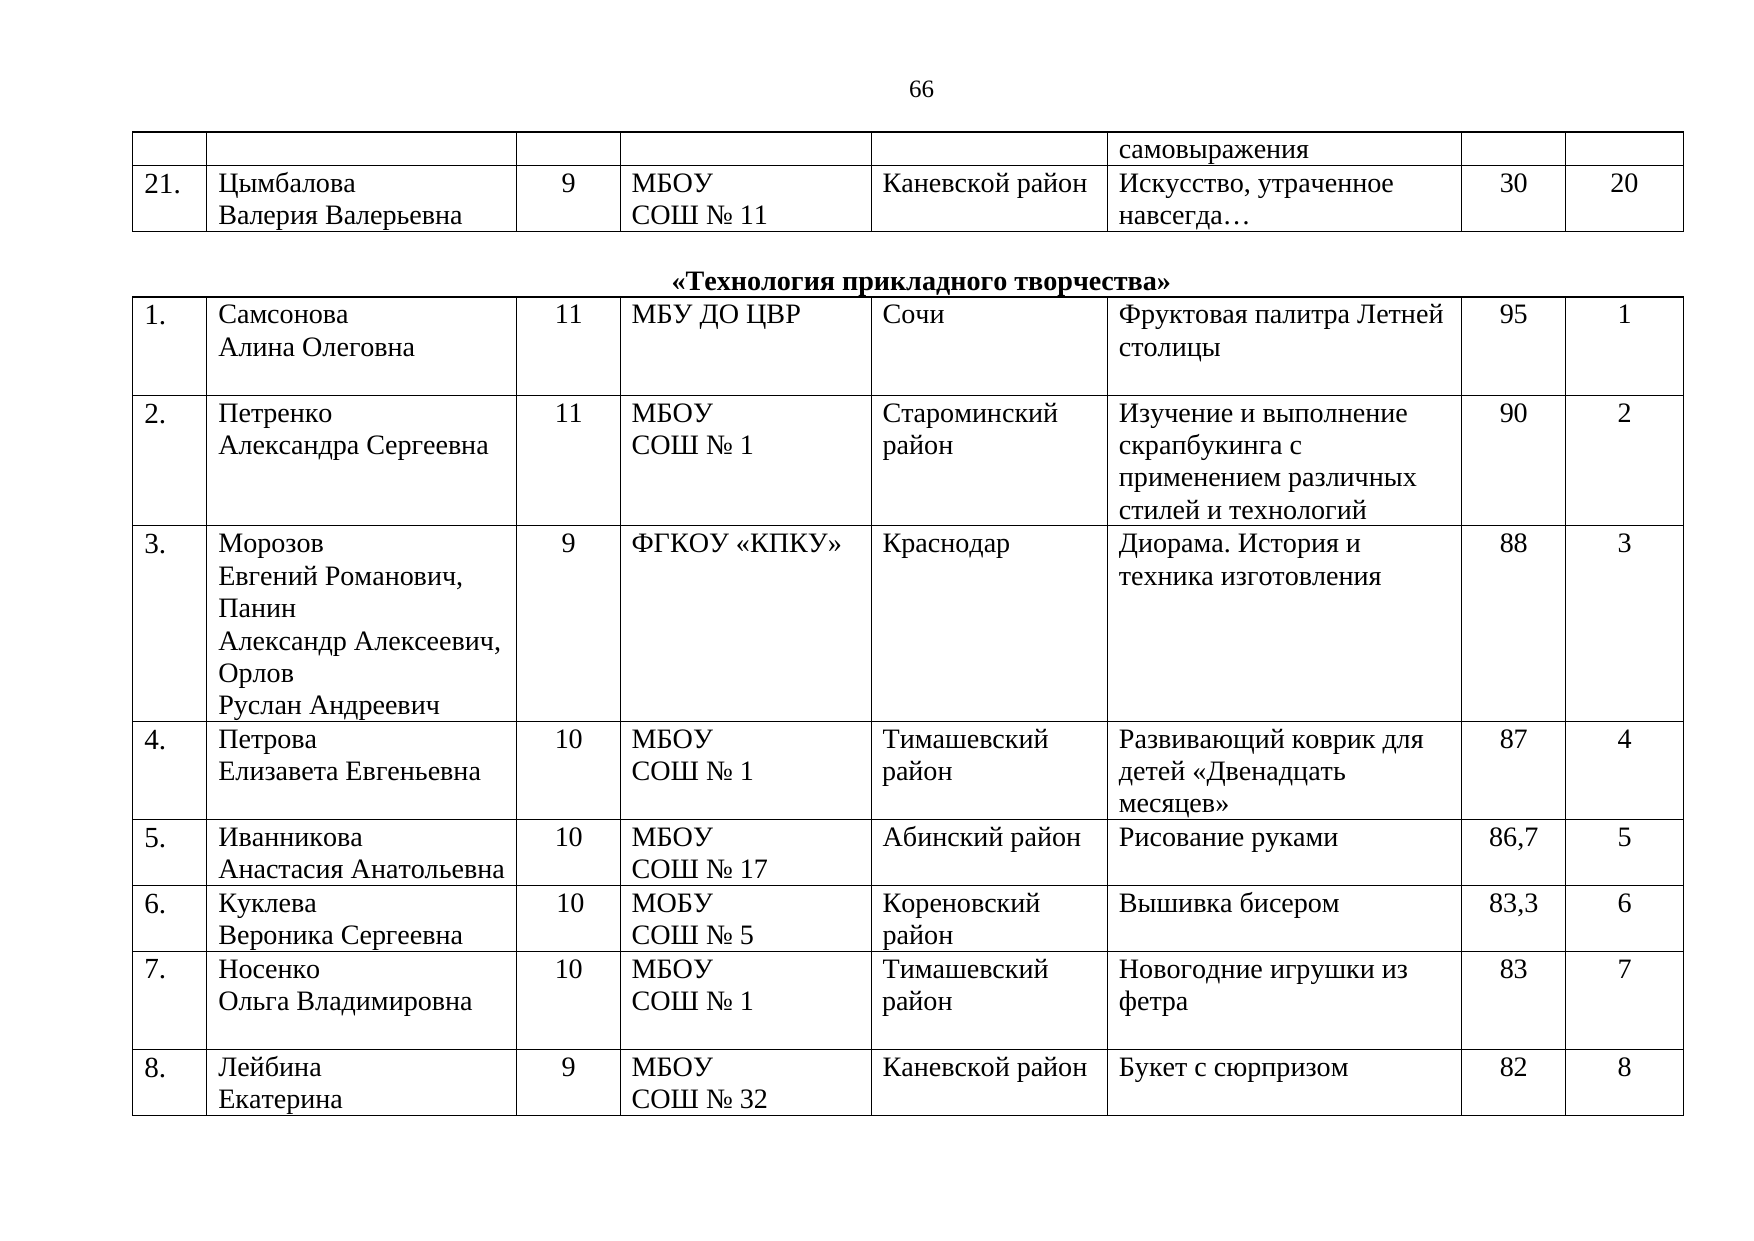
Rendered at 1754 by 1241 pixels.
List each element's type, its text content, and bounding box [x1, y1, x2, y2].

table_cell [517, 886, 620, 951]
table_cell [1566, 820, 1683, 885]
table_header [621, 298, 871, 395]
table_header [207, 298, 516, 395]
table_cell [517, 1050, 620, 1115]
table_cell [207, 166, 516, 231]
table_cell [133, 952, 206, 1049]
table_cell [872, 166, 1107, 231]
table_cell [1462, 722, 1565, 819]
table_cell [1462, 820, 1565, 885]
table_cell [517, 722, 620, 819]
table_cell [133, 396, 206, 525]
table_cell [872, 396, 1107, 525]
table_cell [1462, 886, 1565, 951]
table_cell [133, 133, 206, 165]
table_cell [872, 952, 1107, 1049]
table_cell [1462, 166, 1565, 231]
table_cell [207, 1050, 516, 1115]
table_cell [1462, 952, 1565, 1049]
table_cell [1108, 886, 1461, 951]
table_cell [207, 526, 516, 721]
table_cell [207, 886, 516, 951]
text «Технология прикладного творчества» [177, 264, 1665, 296]
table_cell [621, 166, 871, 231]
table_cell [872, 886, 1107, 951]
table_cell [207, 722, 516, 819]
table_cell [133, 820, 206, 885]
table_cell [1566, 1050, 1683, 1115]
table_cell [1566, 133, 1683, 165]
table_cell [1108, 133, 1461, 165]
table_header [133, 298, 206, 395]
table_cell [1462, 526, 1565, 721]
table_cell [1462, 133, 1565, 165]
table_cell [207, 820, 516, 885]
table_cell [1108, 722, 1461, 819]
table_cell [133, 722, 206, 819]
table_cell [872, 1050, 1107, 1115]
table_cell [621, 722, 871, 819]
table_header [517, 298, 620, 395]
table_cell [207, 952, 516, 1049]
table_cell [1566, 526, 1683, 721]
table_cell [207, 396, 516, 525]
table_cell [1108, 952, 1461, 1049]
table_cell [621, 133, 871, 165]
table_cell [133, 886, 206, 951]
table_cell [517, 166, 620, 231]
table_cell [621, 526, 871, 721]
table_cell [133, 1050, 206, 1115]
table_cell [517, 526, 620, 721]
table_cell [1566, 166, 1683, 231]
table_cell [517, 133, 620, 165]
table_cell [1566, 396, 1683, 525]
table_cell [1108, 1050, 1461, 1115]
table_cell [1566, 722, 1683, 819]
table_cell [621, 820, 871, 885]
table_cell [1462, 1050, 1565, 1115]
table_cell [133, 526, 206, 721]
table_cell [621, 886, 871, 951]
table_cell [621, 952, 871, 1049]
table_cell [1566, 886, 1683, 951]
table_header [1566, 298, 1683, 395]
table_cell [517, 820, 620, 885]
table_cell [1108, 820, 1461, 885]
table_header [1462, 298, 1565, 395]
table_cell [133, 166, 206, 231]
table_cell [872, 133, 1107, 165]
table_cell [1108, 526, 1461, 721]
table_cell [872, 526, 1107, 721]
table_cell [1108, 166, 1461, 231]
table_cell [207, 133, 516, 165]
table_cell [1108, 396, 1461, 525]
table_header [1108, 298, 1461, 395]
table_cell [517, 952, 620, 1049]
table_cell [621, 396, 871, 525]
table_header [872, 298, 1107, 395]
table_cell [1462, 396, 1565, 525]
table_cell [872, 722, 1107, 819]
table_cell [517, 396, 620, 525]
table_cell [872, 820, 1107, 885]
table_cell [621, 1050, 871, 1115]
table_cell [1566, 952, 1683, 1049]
